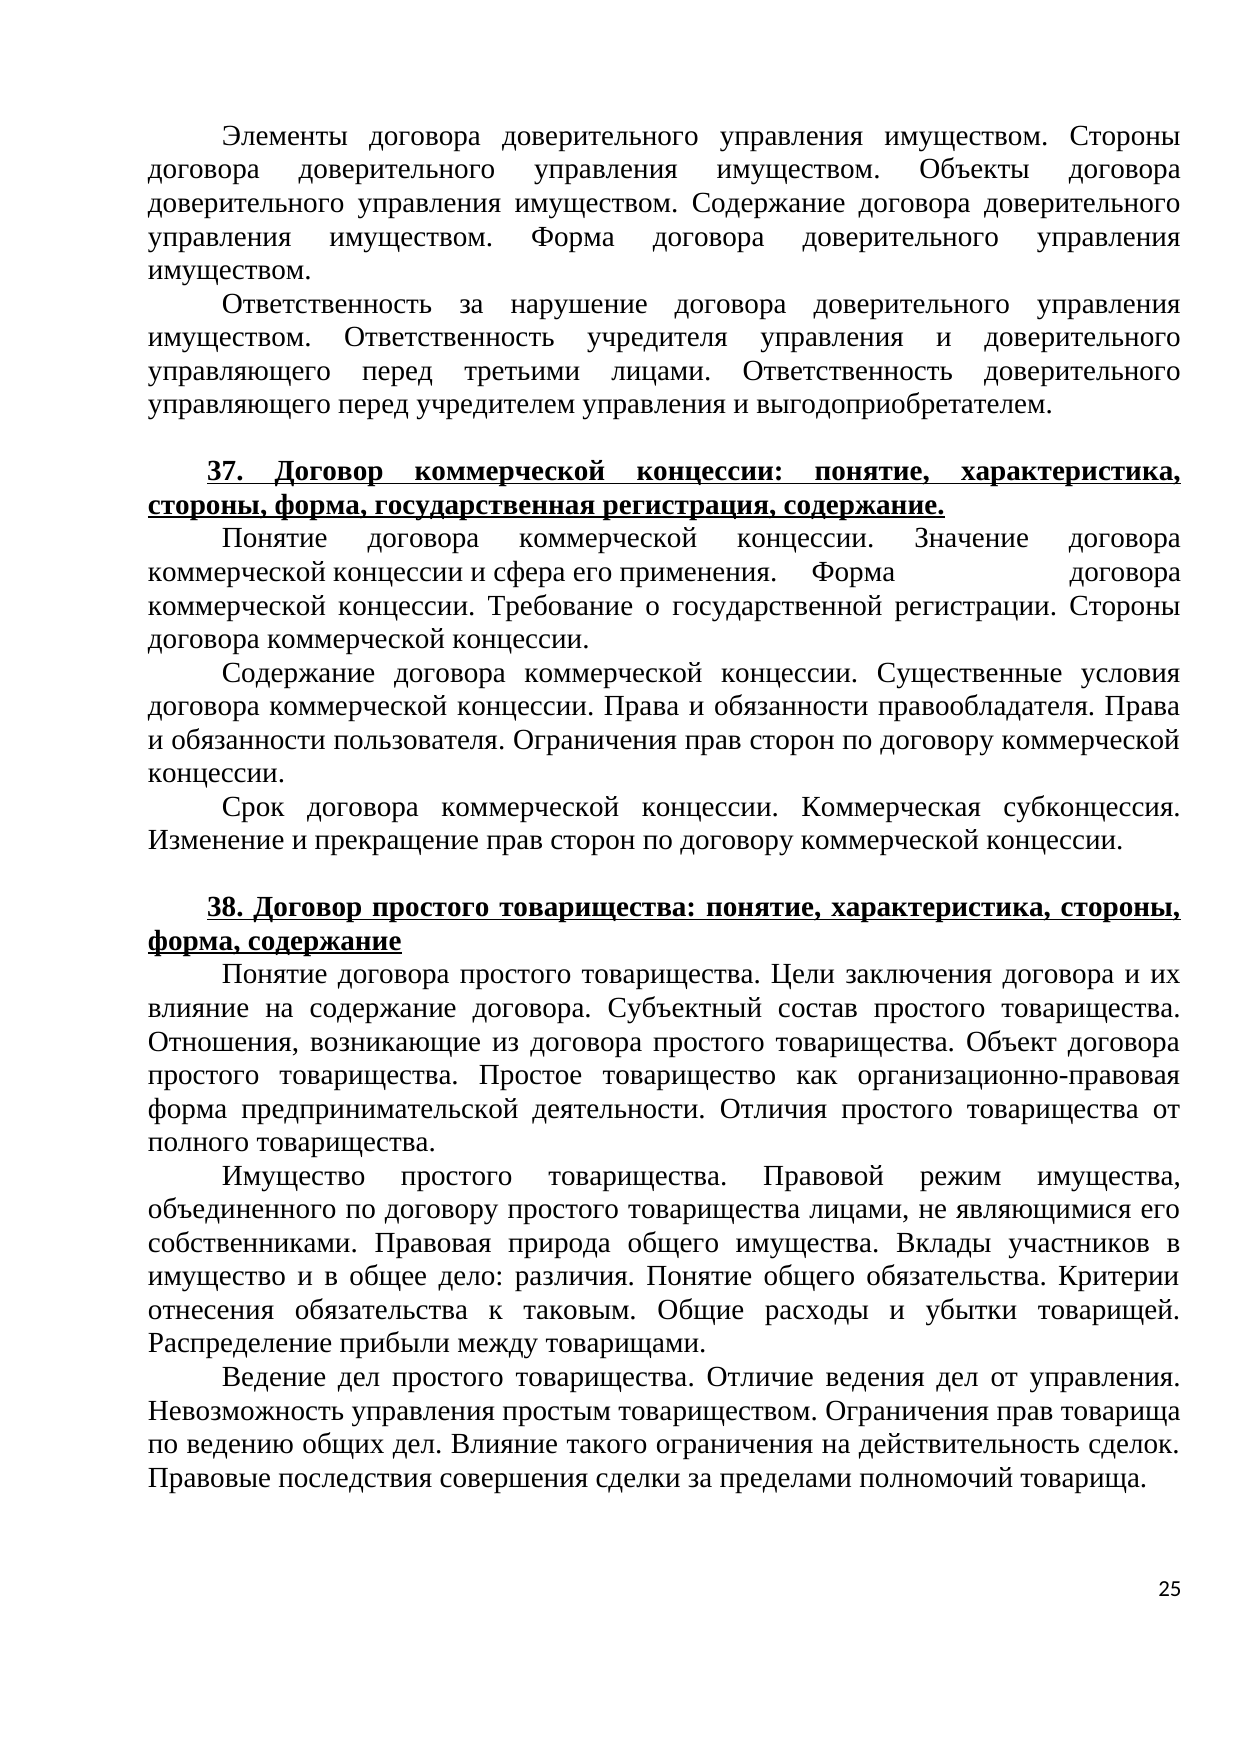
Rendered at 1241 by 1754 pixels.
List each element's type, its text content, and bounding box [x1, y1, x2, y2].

text Срок договора коммерческой концессии. Коммерческая субконцессия. Изменение и прекращение прав сторон по договору коммерческой концессии. [148, 789, 1181, 856]
text 38. Договор простого товарищества: понятие, характеристика, стороны, форма, содержание [148, 889, 1181, 957]
text Содержание договора коммерческой концессии. Существенные условия договора коммерческой концессии. Права и обязанности правообладателя. Права и обязанности пользователя. Ограничения прав сторон по договору коммерческой концессии. [148, 655, 1181, 789]
text Ведение дел простого товарищества. Отличие ведения дел от управления. Невозможность управления простым товариществом. Ограничения прав товарища по ведению общих дел. Влияние такого ограничения на действительность сделок. Правовые последствия совершения сделки за пределами полномочий товарища. [148, 1359, 1181, 1493]
text Понятие договора простого товарищества. Цели заключения договора и их влияние на содержание договора. Субъектный состав простого товарищества. Отношения, возникающие из договора простого товарищества. Объект договора простого товарищества. Простое товарищество как организационно-правовая форма предпринимательской деятельности. Отличия простого товарищества от полного товарищества. [148, 957, 1181, 1158]
text Ответственность за нарушение договора доверительного управления имуществом. Ответственность учредителя управления и доверительного управляющего перед третьими лицами. Ответственность доверительного управляющего перед учредителем управления и выгодоприобретателем. [148, 286, 1181, 420]
text Имущество простого товарищества. Правовой режим имущества, объединенного по договору простого товарищества лицами, не являющимися его собственниками. Правовая природа общего имущества. Вклады участников в имущество и в общее дело: различия. Понятие общего обязательства. Критерии отнесения обязательства к таковым. Общие расходы и убытки товарищей. Распределение прибыли между товарищами. [148, 1158, 1181, 1359]
text 37. Договор коммерческой концессии: понятие, характеристика, стороны, форма, государственная регистрация, содержание. [148, 453, 1181, 521]
text Элементы договора доверительного управления имуществом. Стороны договора доверительного управления имуществом. Объекты договора доверительного управления имуществом. Содержание договора доверительного управления имуществом. Форма договора доверительного управления имуществом. [148, 118, 1181, 286]
text Понятие договора коммерческой концессии. Значение договора коммерческой концессии и сфера его применения. Форма договора коммерческой концессии. Требование о государственной регистрации. Стороны договора коммерческой концессии. [148, 521, 1181, 655]
